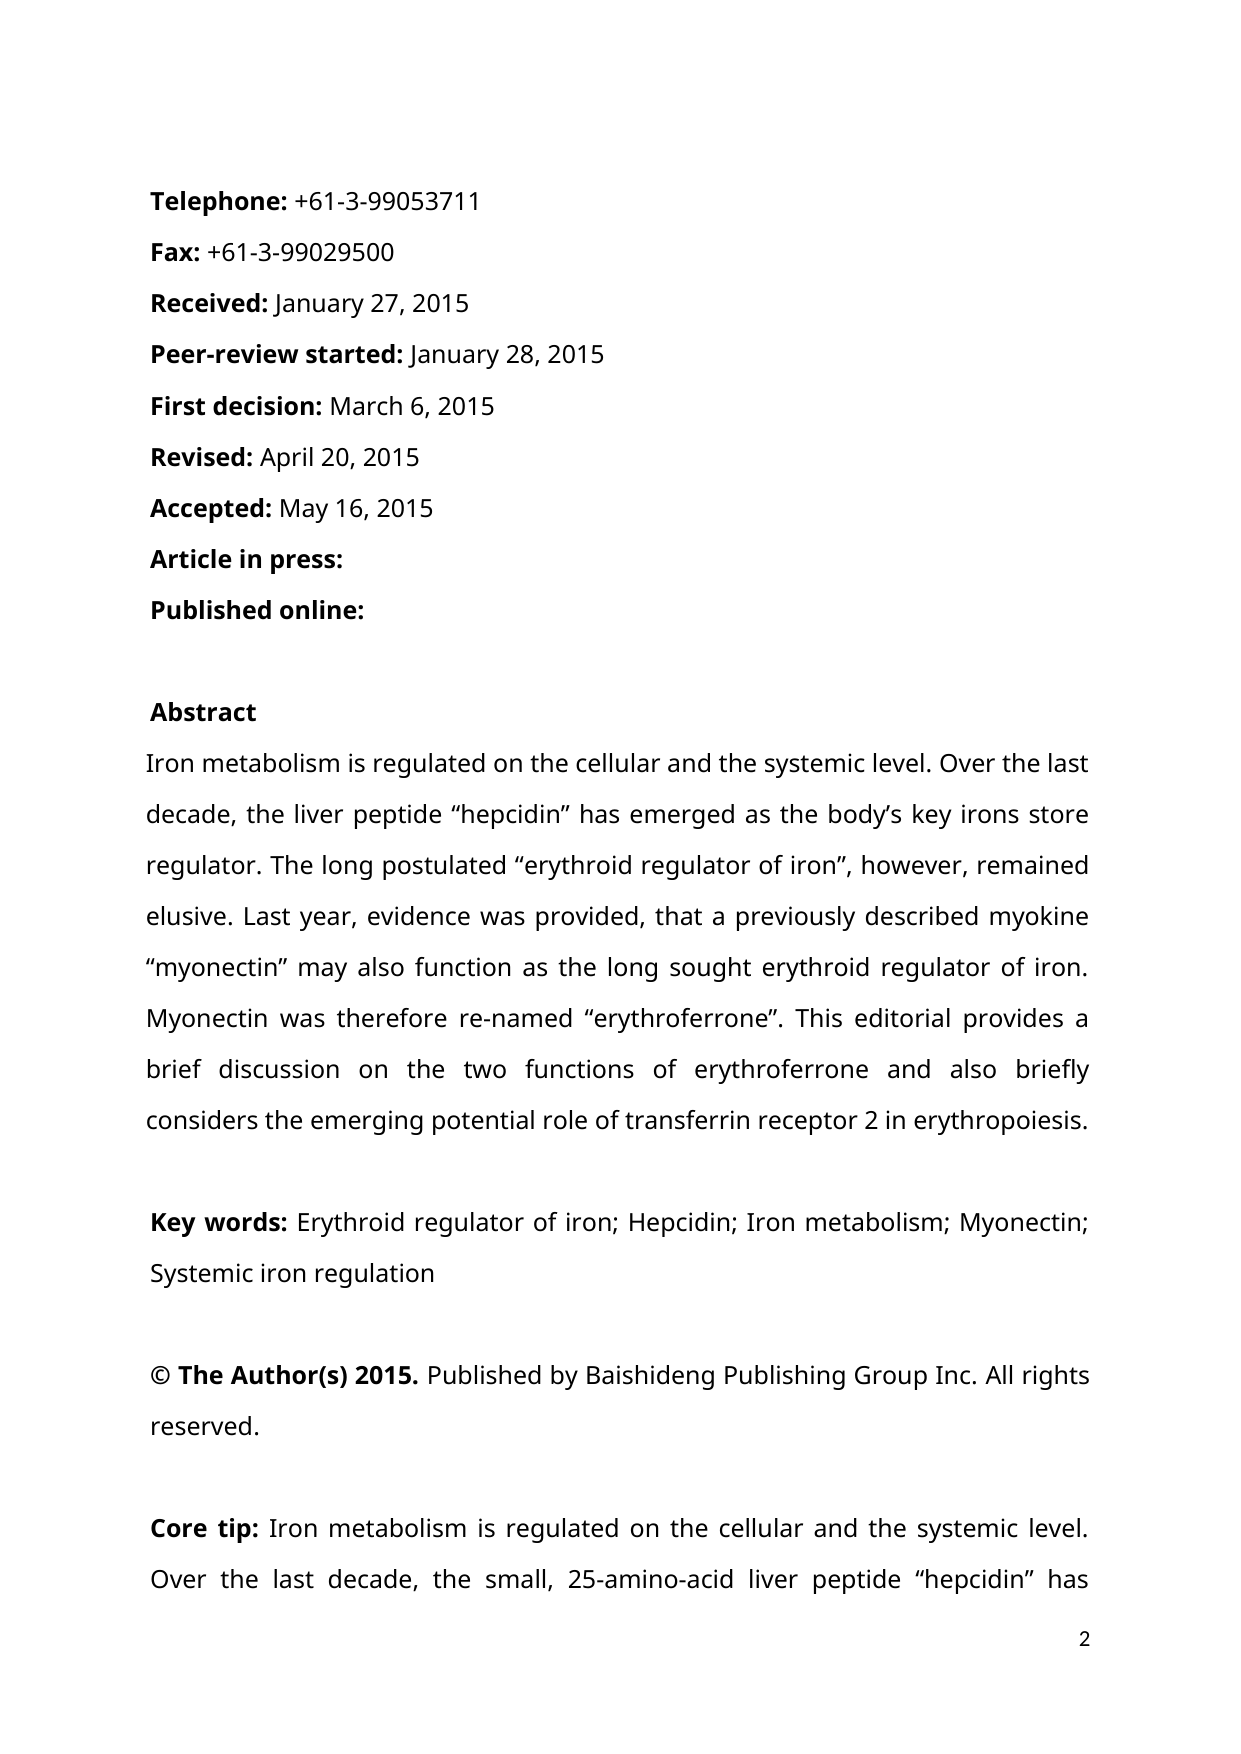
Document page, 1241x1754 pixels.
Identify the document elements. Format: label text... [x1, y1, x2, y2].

text Abstract [150, 694, 1090, 728]
text Accepted: May 16, 2015 [150, 490, 1090, 524]
text Iron metabolism is regulated on the cellular and the systemic level. Over the last decade, the liver peptide “hepcidin” has emerged as the body’s key irons store regulator. The long postulated “erythroid regulator of iron”, however, remained elusive. Last year, evidence was provided, that a previously described myokine “myonectin” may also function as the long sought erythroid regulator of iron. Myonectin was therefore re-named “erythroferrone”. This editorial provides a brief discussion on the two functions of erythroferrone and also briefly considers the emerging potential role of transferrin receptor 2 in erythropoiesis. [146, 745, 1090, 1137]
text Received: January 27, 2015 [150, 286, 1090, 320]
text Key words: Erythroid regulator of iron; Hepcidin; Iron metabolism; Myonectin; Systemic iron regulation [150, 1205, 1090, 1290]
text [150, 1511, 1090, 1596]
text Article in press: [150, 541, 1090, 575]
text Published online: [150, 592, 1090, 626]
text Fax: +61-3-99029500 [150, 235, 1090, 269]
text © The Author(s) 2015. Published by Baishideng Publishing Group Inc. All rights reserved. [150, 1358, 1090, 1443]
text Peer-review started: January 28, 2015 [150, 337, 1090, 371]
text Revised: April 20, 2015 [150, 439, 1090, 473]
text Telephone: +61-3-99053711 [150, 184, 1090, 218]
text First decision: March 6, 2015 [150, 388, 1090, 422]
